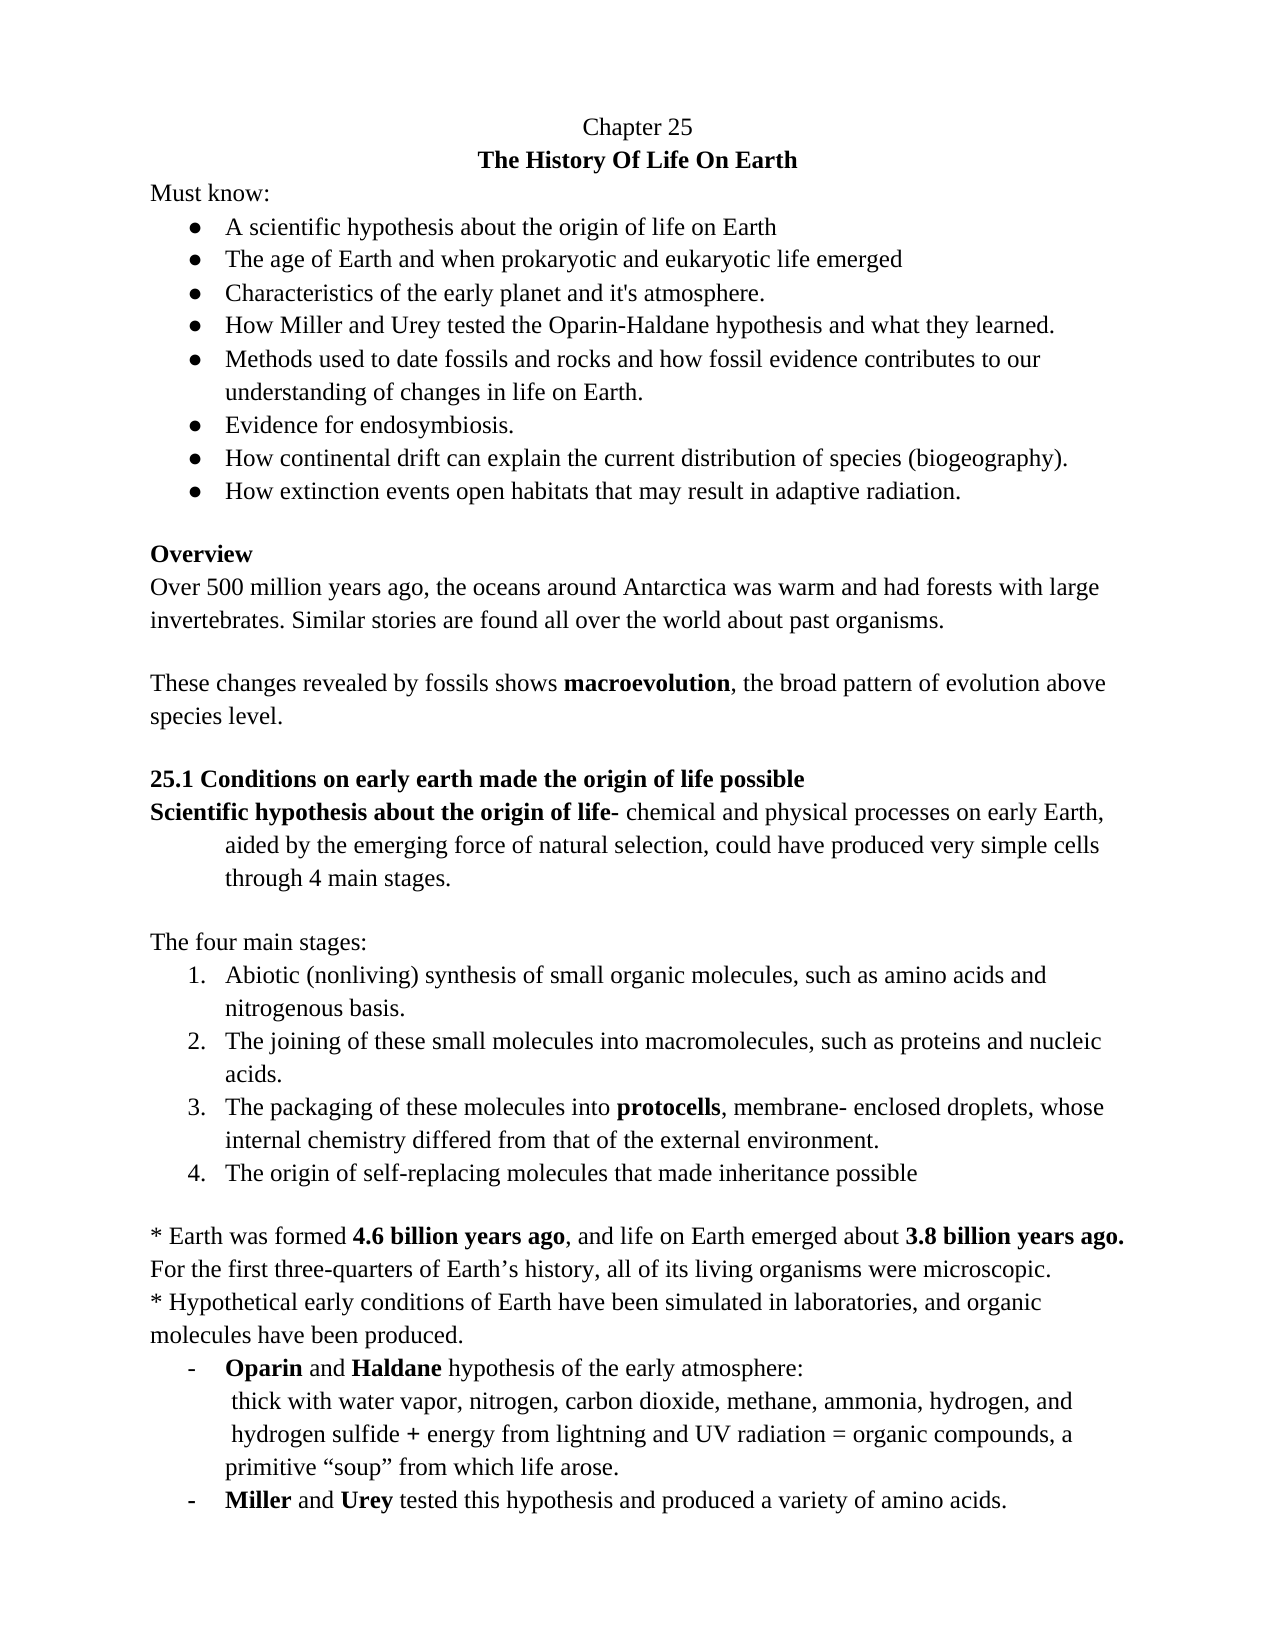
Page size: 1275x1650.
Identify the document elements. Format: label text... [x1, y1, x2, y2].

text * Hypothetical early conditions of Earth have been simulated in laboratories, and organic molecules have been produced. [150, 1287, 1125, 1349]
text Overview [150, 539, 1125, 568]
text 25.1 Conditions on early earth made the origin of life possible [150, 764, 1125, 793]
text Chapter 25 [150, 112, 1125, 141]
list Abiotic (nonliving) synthesis of small organic molecules, such as amino acids and nitrogenous basis. [187, 960, 1125, 1022]
text Scientific hypothesis about the origin of life- chemical and physical processes on early Earth, [150, 797, 1125, 826]
text thick with water vapor, nitrogen, carbon dioxide, methane, ammonia, hydrogen, and [150, 1386, 1125, 1415]
list Characteristics of the early planet and it's atmosphere. [187, 278, 1125, 306]
list How Miller and Urey tested the Oparin-Haldane hypothesis and what they learned. [187, 311, 1125, 339]
list Methods used to date fossils and rocks and how fossil evidence contributes to our understanding of changes in life on Earth. [187, 344, 1125, 405]
text Must know: [150, 178, 1125, 207]
list The age of Earth and when prokaryotic and eukaryotic life emerged [187, 244, 1125, 273]
text The four main stages: [150, 927, 1125, 956]
list Miller and Urey tested this hypothesis and produced a variety of amino acids. [187, 1485, 1125, 1514]
list The packaging of these molecules into protocells, membrane- enclosed droplets, whose internal chemistry differed from that of the external environment. [187, 1092, 1125, 1154]
text These changes revealed by fossils shows macroevolution, the broad pattern of evolution above species level. [150, 668, 1125, 730]
list The origin of self-replacing molecules that made inheritance possible [187, 1158, 1125, 1187]
list Oparin and Haldane hypothesis of the early atmosphere: [187, 1353, 1125, 1382]
text aided by the emerging force of natural selection, could have produced very simple cells [150, 831, 1125, 859]
text primitive “soup” from which life arose. [150, 1452, 1125, 1481]
list How extinction events open habitats that may result in adaptive radiation. [187, 476, 1125, 504]
text hydrogen sulfide + energy from lightning and UV radiation = organic compounds, a [150, 1419, 1125, 1448]
list A scientific hypothesis about the origin of life on Earth [187, 212, 1125, 240]
list The joining of these small molecules into macromolecules, such as proteins and nucleic acids. [187, 1026, 1125, 1088]
text through 4 main stages. [150, 863, 1125, 892]
list How continental drift can explain the current distribution of species (biogeography). [187, 443, 1125, 471]
text The History Of Life On Earth [150, 146, 1125, 174]
text Over 500 million years ago, the oceans around Antarctica was warm and had forests with large invertebrates. Similar stories are found all over the world about past organisms. [150, 572, 1125, 634]
text * Earth was formed 4.6 billion years ago, and life on Earth emerged about 3.8 billion years ago. For the first three-quarters of Earth’s history, all of its living organisms were microscopic. [150, 1221, 1125, 1283]
list Evidence for endosymbiosis. [187, 410, 1125, 438]
